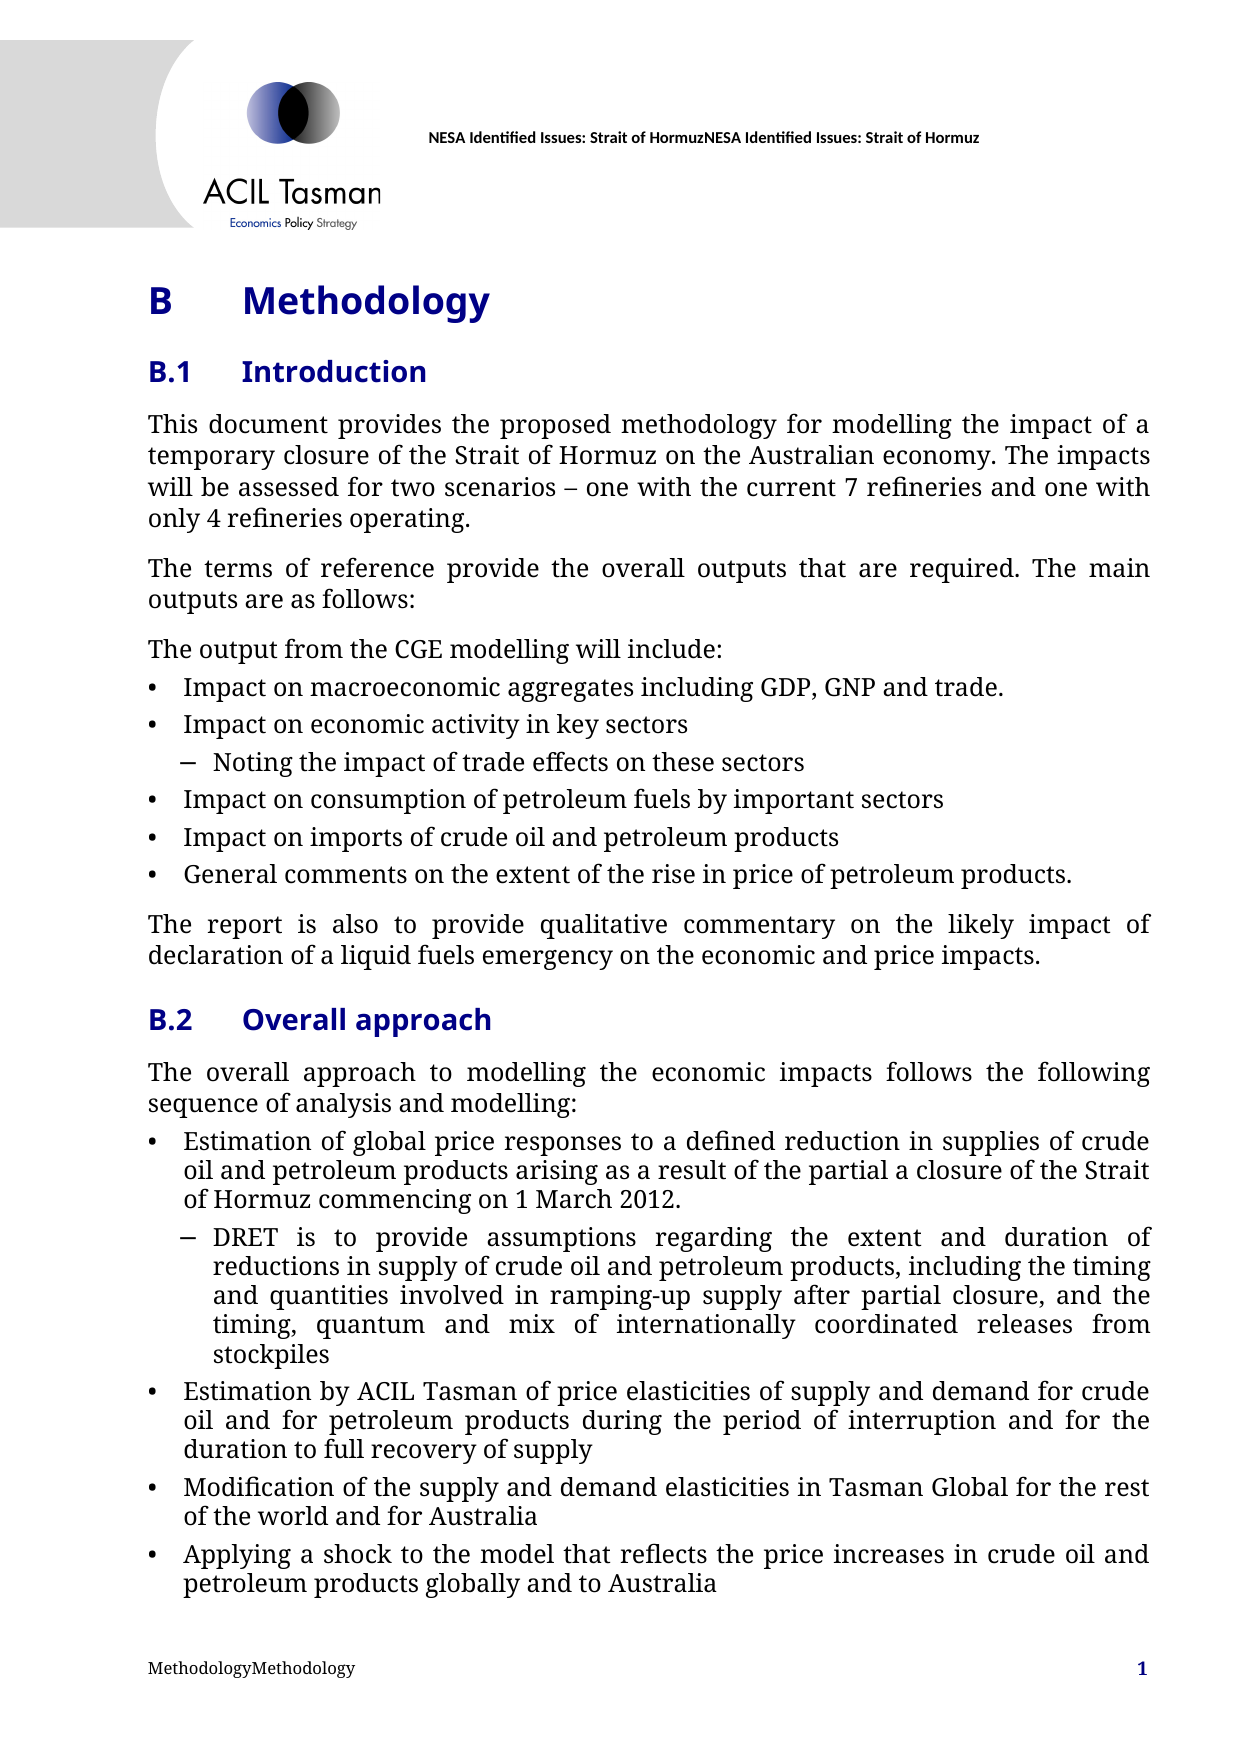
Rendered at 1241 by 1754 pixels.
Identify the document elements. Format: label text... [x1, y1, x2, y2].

text The report is also to provide qualitative commentary on the likely impact of declaration of a liquid fuels emergency on the economic and price impacts. [148, 908, 1152, 971]
text The terms of reference provide the overall outputs that are required. The main outputs are as follows: [148, 552, 1152, 615]
text This document provides the proposed methodology for modelling the impact of a temporary closure of the Strait of Hormuz on the Australian economy. The impacts will be assessed for two scenarios – one with the current 7 refineries and one with only 4 refineries operating. [148, 408, 1152, 533]
subtitle Overall approach [148, 1002, 1152, 1038]
list Modification of the supply and demand elasticities in Tasman Global for the rest of the world and for Australia [148, 1473, 1152, 1531]
list General comments on the extent of the rise in price of petroleum products. [148, 861, 1152, 890]
list Estimation by ACIL Tasman of price elasticities of supply and demand for crude oil and for petroleum products during the period of interruption and for the duration to full recovery of supply [148, 1377, 1152, 1465]
list Impact on imports of crude oil and petroleum products [148, 823, 1152, 852]
list Estimation of global price responses to a defined reduction in supplies of crude oil and petroleum products arising as a result of the partial a closure of the Strait of Hormuz commencing on 1 March 2012. [148, 1127, 1152, 1215]
subtitle Methodology [148, 279, 1152, 323]
picture [203, 82, 381, 230]
list Impact on economic activity in key sectors [148, 711, 1152, 740]
subtitle Introduction [148, 354, 1152, 390]
list Applying a shock to the model that reflects the price increases in crude oil and petroleum products globally and to Australia [148, 1540, 1152, 1598]
text The output from the CGE modelling will include: [148, 633, 1152, 665]
list Noting the impact of trade effects on these sectors [177, 748, 1152, 777]
text The overall approach to modelling the economic impacts follows the following sequence of analysis and modelling: [148, 1056, 1152, 1119]
list DRET is to provide assumptions regarding the extent and duration of reductions in supply of crude oil and petroleum products, including the timing and quantities involved in ramping-up supply after partial closure, and the timing, quantum and mix of internationally coordinated releases from stockpiles [177, 1223, 1152, 1369]
list Impact on macroeconomic aggregates including GDP, GNP and trade. [148, 673, 1152, 702]
list Impact on consumption of petroleum fuels by important sectors [148, 786, 1152, 815]
